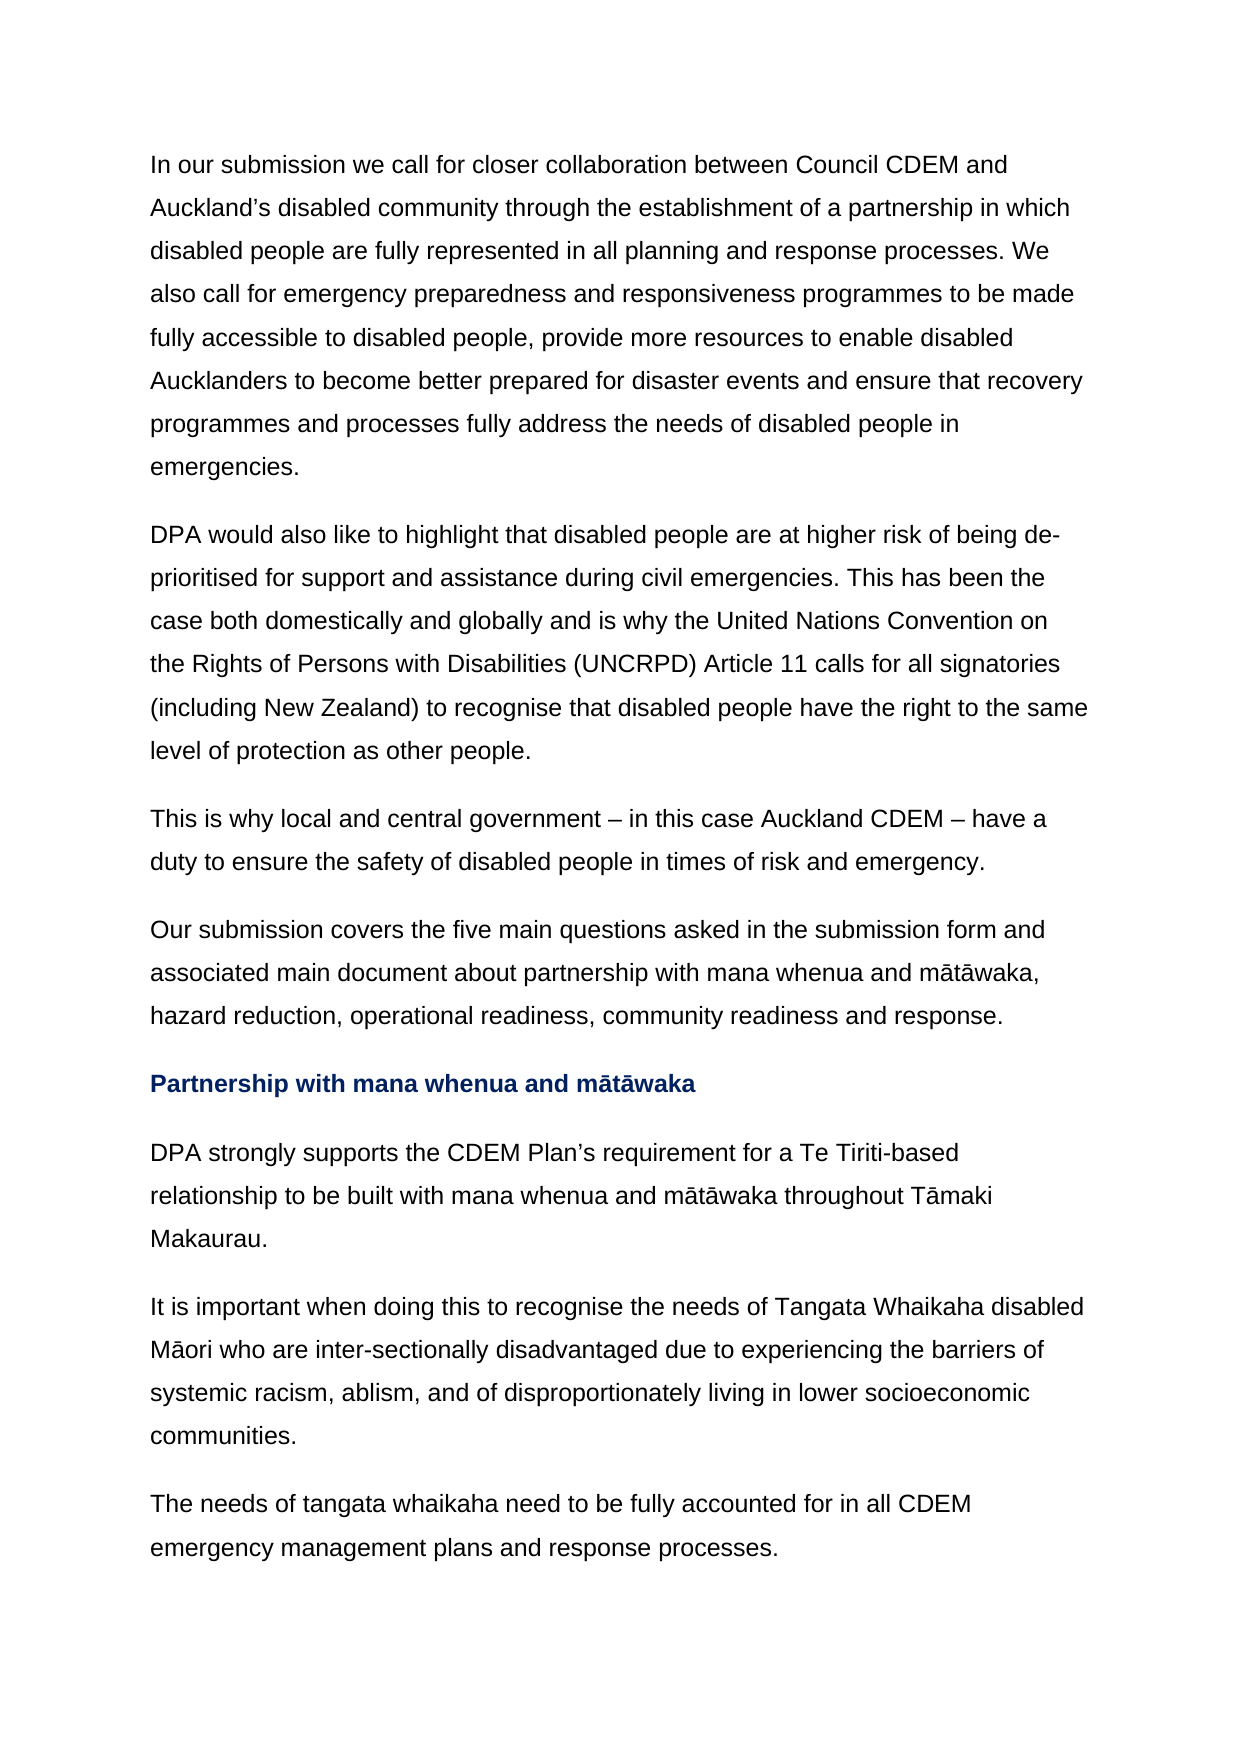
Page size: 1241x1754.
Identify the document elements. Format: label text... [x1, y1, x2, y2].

text DPA would also like to highlight that disabled people are at higher risk of being de-prioritised for support and assistance during civil emergencies. This has been the case both domestically and globally and is why the United Nations Convention on the Rights of Persons with Disabilities (UNCRPD) Article 11 calls for all signatories (including New Zealand) to recognise that disabled people have the right to the same level of protection as other people. [150, 520, 1090, 764]
text In our submission we call for closer collaboration between Council CDEM and Auckland’s disabled community through the establishment of a partnership in which disabled people are fully represented in all planning and response processes. We also call for emergency preparedness and responsiveness programmes to be made fully accessible to disabled people, provide more resources to enable disabled Aucklanders to become better prepared for disaster events and ensure that recovery programmes and processes fully address the needs of disabled people in emergencies. [150, 150, 1090, 481]
text Partnership with mana whenua and mātāwaka [150, 1069, 1090, 1098]
text DPA strongly supports the CDEM Plan’s requirement for a Te Tiriti-based relationship to be built with mana whenua and mātāwaka throughout Tāmaki Makaurau. [150, 1137, 1090, 1252]
text The needs of tangata whaikaha need to be fully accounted for in all CDEM emergency management plans and response processes. [150, 1489, 1090, 1561]
text This is why local and central government – in this case Auckland CDEM – have a duty to ensure the safety of disabled people in times of risk and emergency. [150, 804, 1090, 876]
text It is important when doing this to recognise the needs of Tangata Whaikaha disabled Māori who are inter-sectionally disadvantaged due to experiencing the barriers of systemic racism, ablism, and of disproportionately living in lower socioeconomic communities. [150, 1292, 1090, 1450]
text Our submission covers the five main questions asked in the submission form and associated main document about partnership with mana whenua and mātāwaka, hazard reduction, operational readiness, community readiness and response. [150, 915, 1090, 1030]
